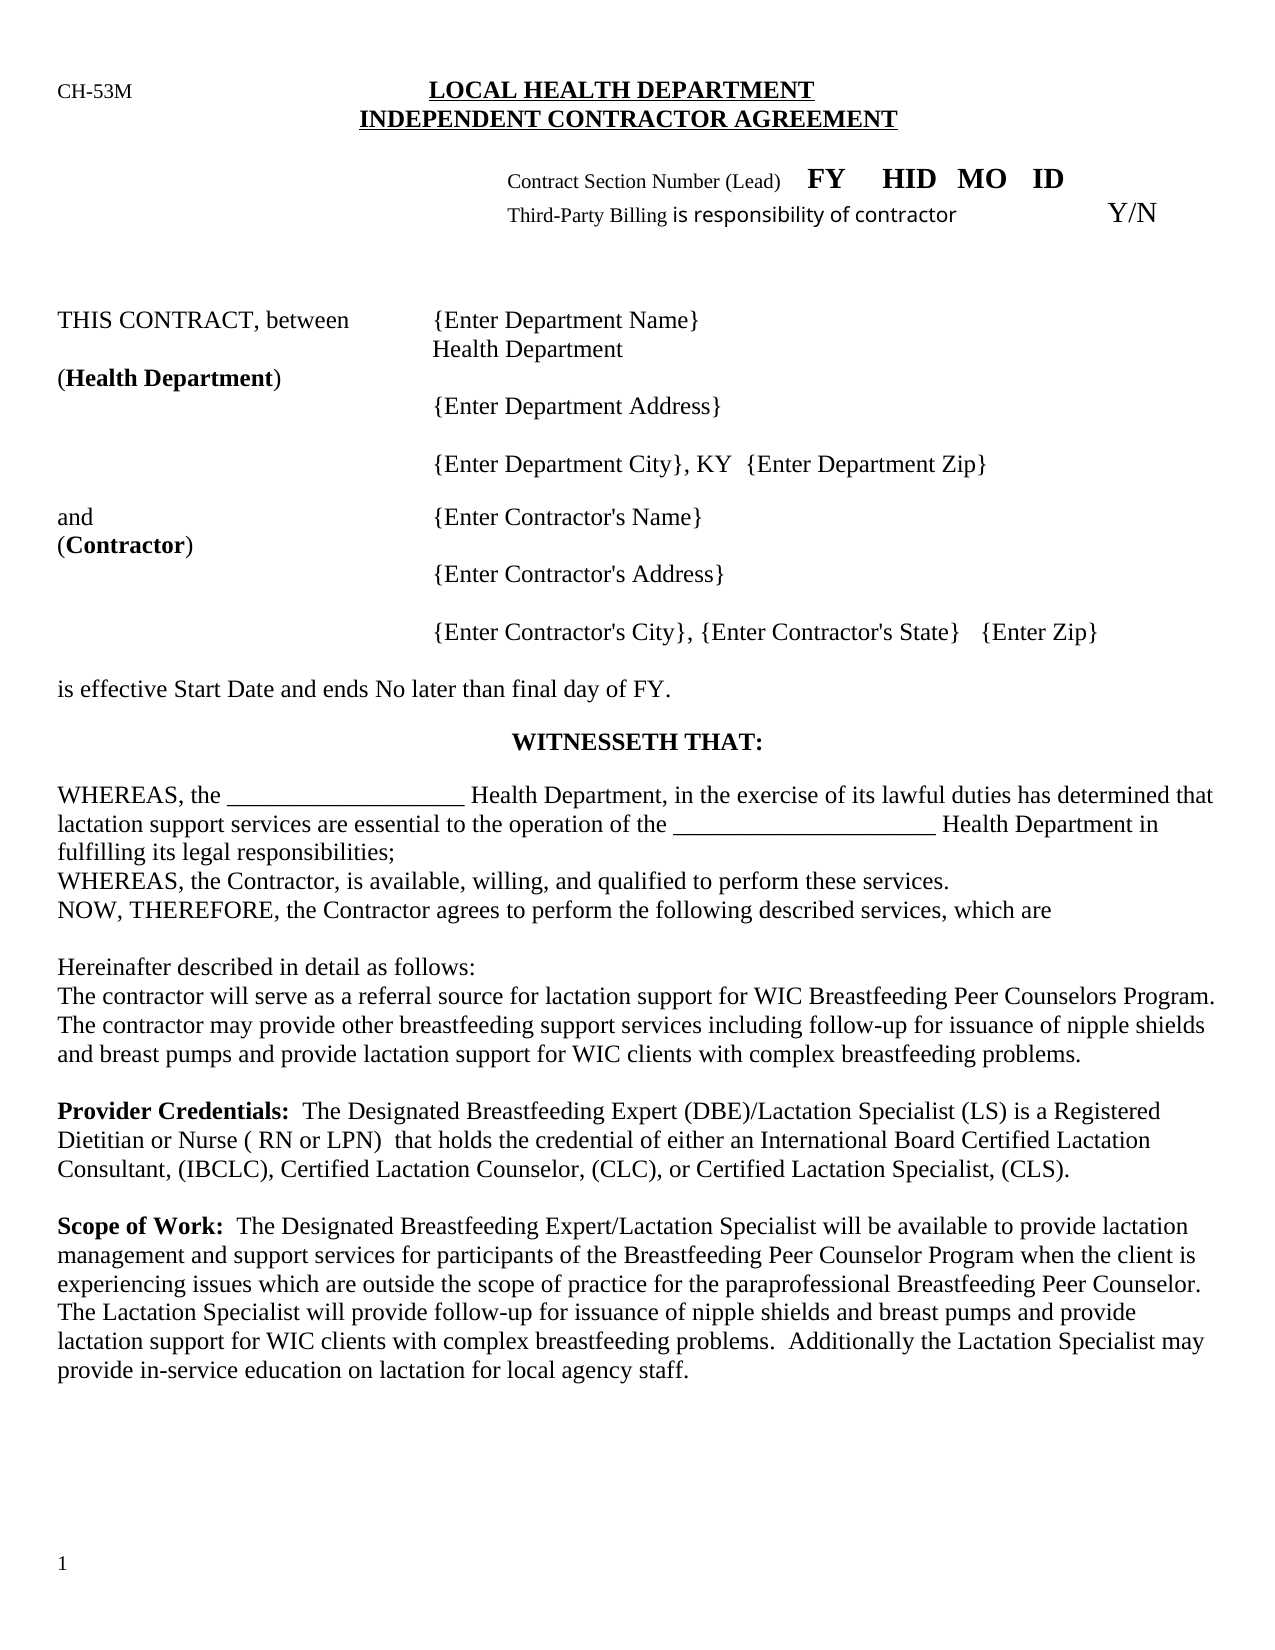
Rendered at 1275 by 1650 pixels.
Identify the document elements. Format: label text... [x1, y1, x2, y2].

text NOW, THEREFORE, the Contractor agrees to perform the following described services, which are [57, 895, 1218, 924]
text and {Enter Contractor's Name} [57, 502, 1218, 531]
text WHEREAS, the Contractor, is available, willing, and qualified to perform these services. [57, 866, 1218, 895]
text Health Department [357, 334, 1218, 363]
text THIS CONTRACT, between {Enter Department Name} [57, 305, 1218, 334]
text Provider Credentials: The Designated Breastfeeding Expert (DBE)/Lactation Specialist (LS) is a Registered Dietitian or Nurse ( RN or LPN) that holds the credential of either an International Board Certified Lactation Consultant, (IBCLC), Certified Lactation Counselor, (CLC), or Certified Lactation Specialist, (CLS). [57, 1096, 1218, 1182]
text (Health Department) [57, 363, 1218, 391]
text Contract Section Number (Lead) FY HID MO ID Third-Party Billing is responsibility of contractor Y/N [432, 161, 1218, 257]
text WITNESSETH THAT: [57, 727, 1218, 756]
text WHEREAS, the ___________________ Health Department, in the exercise of its lawful duties has determined that lactation support services are essential to the operation of the _____________________ Health Department in fulfilling its legal responsibilities; [57, 780, 1218, 866]
text Scope of Work: The Designated Breastfeeding Expert/Lactation Specialist will be available to provide lactation management and support services for participants of the Breastfeeding Peer Counselor Program when the client is experiencing issues which are outside the scope of practice for the paraprofessional Breastfeeding Peer Counselor. The Lactation Specialist will provide follow-up for issuance of nipple shields and breast pumps and provide lactation support for WIC clients with complex breastfeeding problems. Additionally the Lactation Specialist may provide in-service education on lactation for local agency staff. [57, 1211, 1218, 1384]
text is effective Start Date and ends No later than final day of FY. [57, 674, 1218, 703]
text {Enter Contractor's City}, {Enter Contractor's State} {Enter Zip} [57, 617, 1218, 646]
text (Contractor) [0, 531, 1218, 559]
text Hereinafter described in detail as follows: [57, 952, 1218, 981]
text {Enter Contractor's Address} [57, 559, 1218, 588]
text The contractor will serve as a referral source for lactation support for WIC Breastfeeding Peer Counselors Program. The contractor may provide other breastfeeding support services including follow-up for issuance of nipple shields and breast pumps and provide lactation support for WIC clients with complex breastfeeding problems. [57, 981, 1218, 1067]
text {Enter Department Address} [357, 391, 1218, 420]
text {Enter Department City}, KY {Enter Department Zip} [57, 449, 1218, 478]
